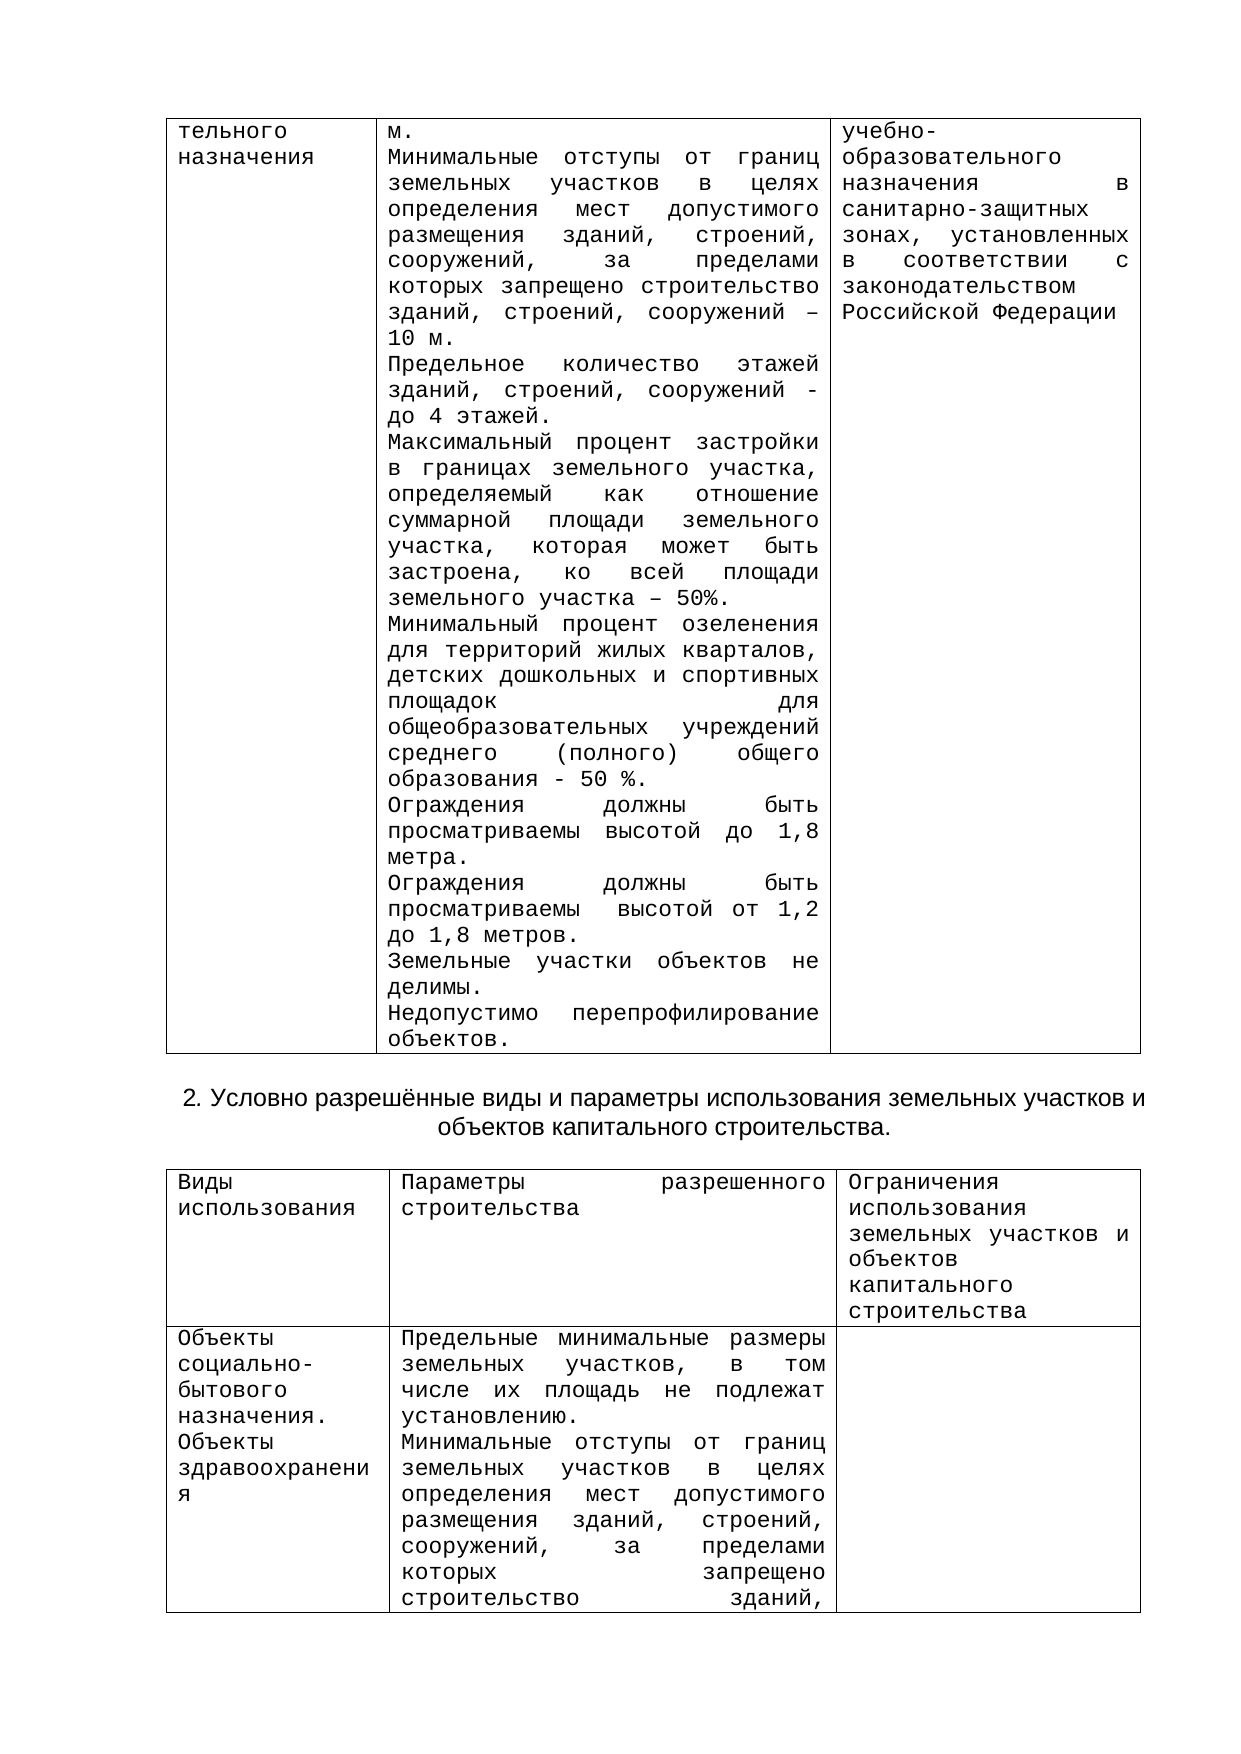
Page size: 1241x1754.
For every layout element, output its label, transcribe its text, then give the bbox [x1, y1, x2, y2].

table_cell [837, 1327, 1140, 1612]
text 2. Условно разрешённые виды и параметры использования земельных участков и объектов капитального строительства. [177, 1083, 1152, 1140]
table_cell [390, 1327, 836, 1612]
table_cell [831, 119, 1140, 1053]
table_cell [377, 119, 830, 1053]
table_header Виды использования [167, 1170, 389, 1326]
table_header Ограничения использования земельных участков и объектов капитального строительства [837, 1170, 1140, 1326]
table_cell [167, 1327, 389, 1612]
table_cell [167, 119, 376, 1053]
table_header Параметры разрешенного строительства [390, 1170, 836, 1326]
